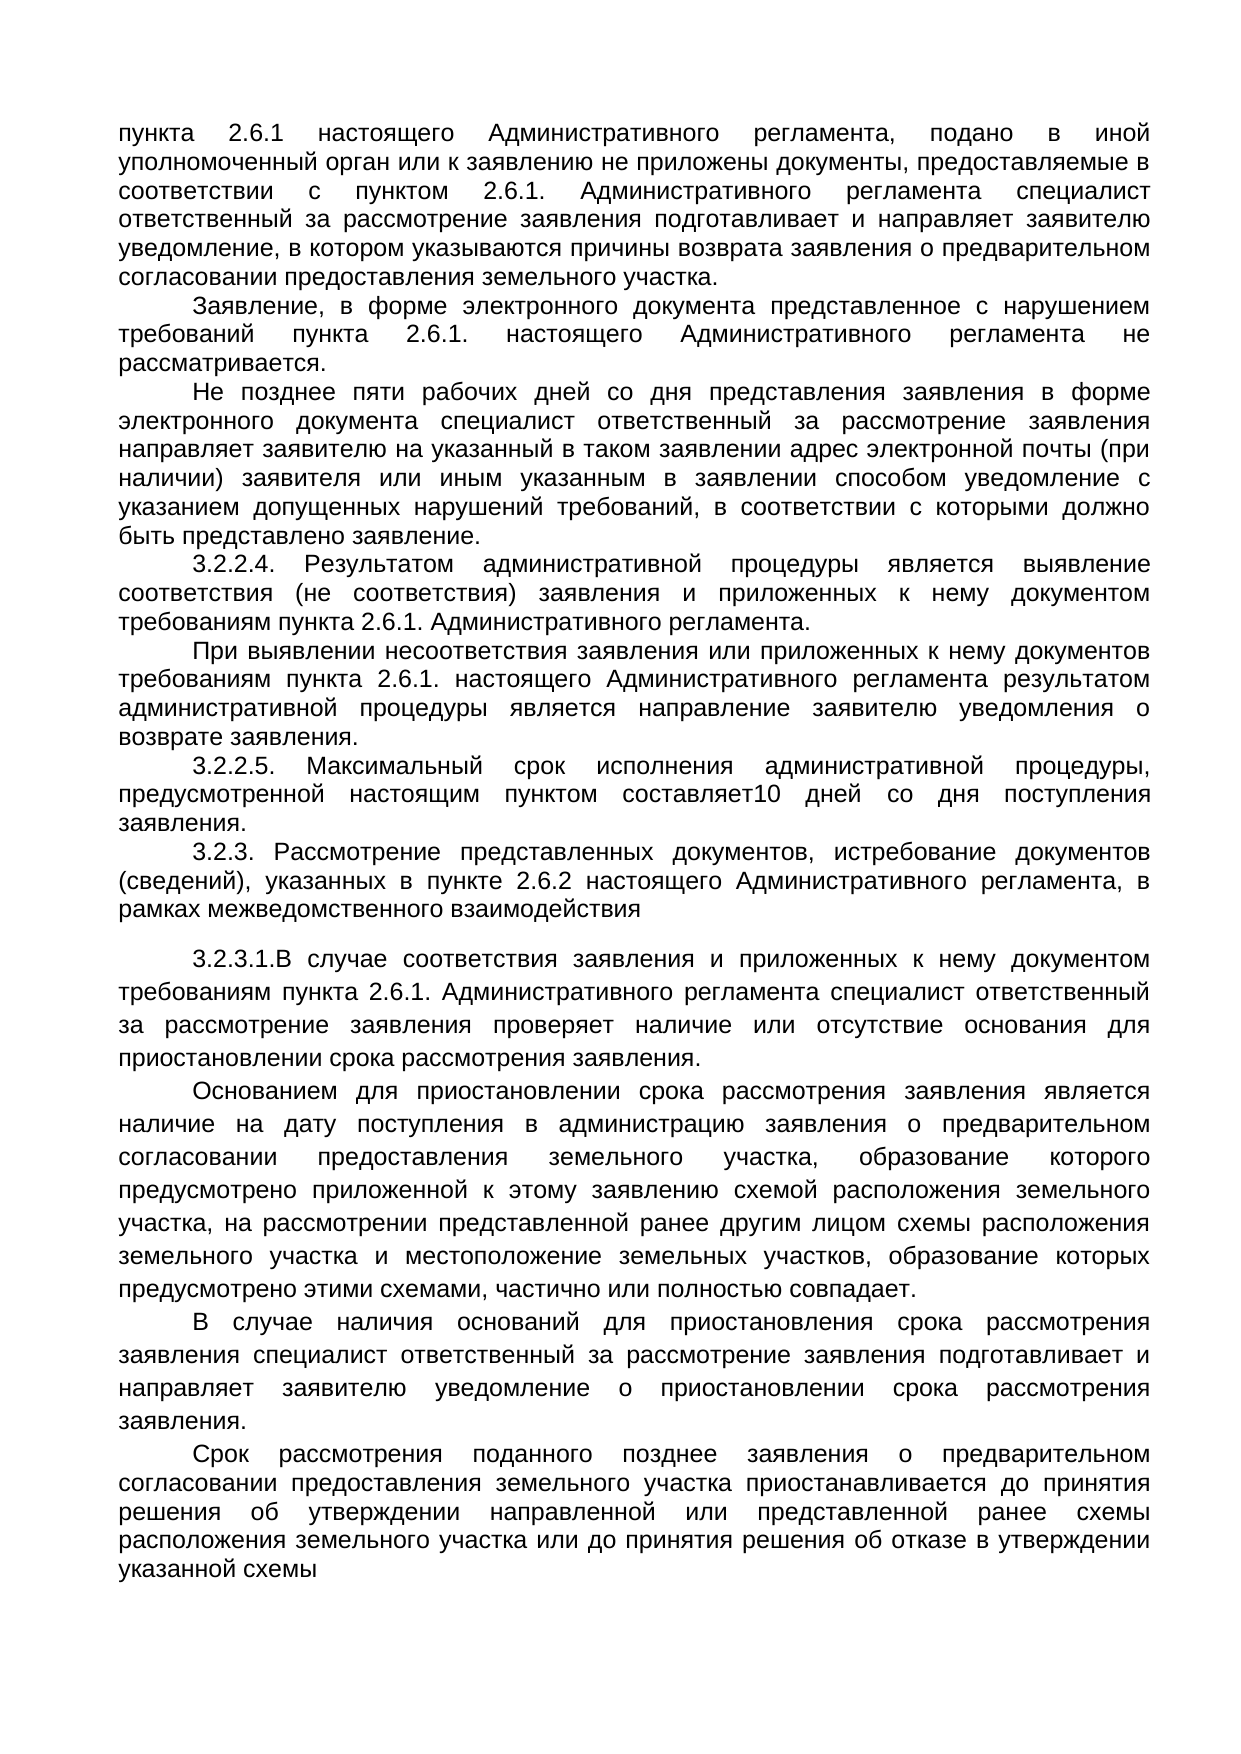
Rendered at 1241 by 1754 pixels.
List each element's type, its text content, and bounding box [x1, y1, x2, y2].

text Не позднее пяти рабочих дней со дня представления заявления в форме электронного документа специалист ответственный за рассмотрение заявления направляет заявителю на указанный в таком заявлении адрес электронной почты (при наличии) заявителя или иным указанным в заявлении способом уведомление с указанием допущенных нарушений требований, в соответствии с которыми должно быть представлено заявление. [118, 377, 1152, 549]
text 3.2.2.4. Результатом административной процедуры является выявление соответствия (не соответствия) заявления и приложенных к нему документом требованиям пункта 2.6.1. Административного регламента. [118, 549, 1152, 636]
text В случае наличия оснований для приостановления срока рассмотрения заявления специалист ответственный за рассмотрение заявления подготавливает и направляет заявителю уведомление о приостановлении срока рассмотрения заявления. [118, 1307, 1152, 1435]
text Срок рассмотрения поданного позднее заявления о предварительном согласовании предоставления земельного участка приостанавливается до принятия решения об утверждении направленной или представленной ранее схемы расположения земельного участка или до принятия решения об отказе в утверждении указанной схемы [118, 1439, 1152, 1583]
text Заявление, в форме электронного документа представленное с нарушением требований пункта 2.6.1. настоящего Административного регламента не рассматривается. [118, 291, 1152, 377]
text 3.2.2.5. Максимальный срок исполнения административной процедуры, предусмотренной настоящим пунктом составляет10 дней со дня поступления заявления. [118, 751, 1152, 837]
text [118, 118, 1152, 291]
text Основанием для приостановлении срока рассмотрения заявления является наличие на дату поступления в администрацию заявления о предварительном согласовании предоставления земельного участка, образование которого предусмотрено приложенной к этому заявлению схемой расположения земельного участка, на рассмотрении представленной ранее другим лицом схемы расположения земельного участка и местоположение земельных участков, образование которых предусмотрено этими схемами, частично или полностью совпадает. [118, 1076, 1152, 1303]
text 3.2.3.1.В случае соответствия заявления и приложенных к нему документом требованиям пункта 2.6.1. Административного регламента специалист ответственный за рассмотрение заявления проверяет наличие или отсутствие основания для приостановлении срока рассмотрения заявления. [118, 944, 1152, 1072]
text При выявлении несоответствия заявления или приложенных к нему документов требованиям пункта 2.6.1. настоящего Административного регламента результатом административной процедуры является направление заявителю уведомления о возврате заявления. [118, 636, 1152, 751]
text 3.2.3. Рассмотрение представленных документов, истребование документов (сведений), указанных в пункте 2.6.2 настоящего Административного регламента, в рамках межведомственного взаимодействия [118, 837, 1152, 923]
